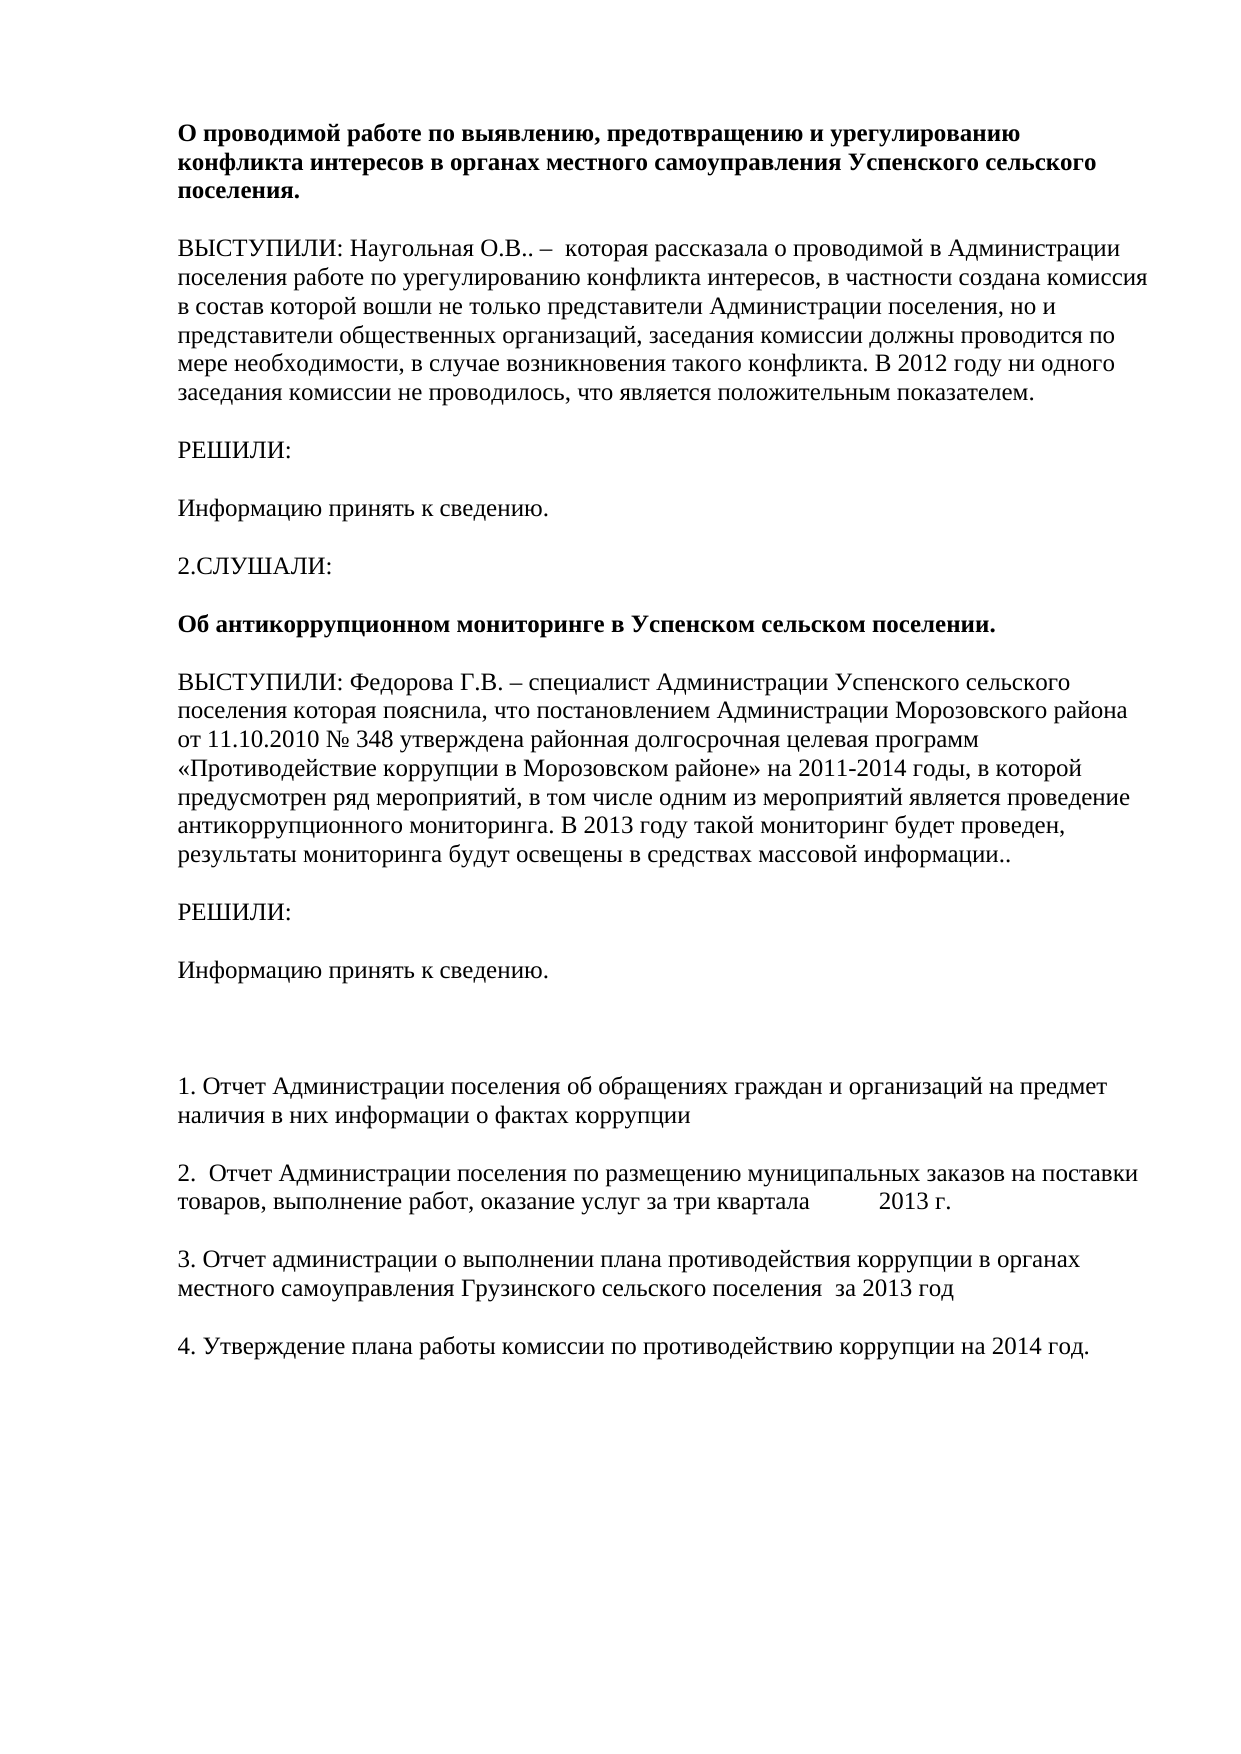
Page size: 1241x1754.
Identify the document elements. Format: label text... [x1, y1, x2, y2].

text 4. Утверждение плана работы комиссии по противодействию коррупции на 2014 год. [177, 1331, 1152, 1360]
text 3. Отчет администрации о выполнении плана противодействия коррупции в органах местного самоуправления Грузинского сельского поселения за 2013 год [177, 1244, 1152, 1302]
text РЕШИЛИ: [177, 897, 1152, 926]
text 2.СЛУШАЛИ: [177, 551, 1152, 580]
text Информацию принять к сведению. [177, 955, 1152, 984]
text О проводимой работе по выявлению, предотвращению и урегулированию конфликта интересов в органах местного самоуправления Успенского сельского поселения. [177, 118, 1152, 204]
text ВЫСТУПИЛИ: Наугольная О.В.. – которая рассказала о проводимой в Администрации поселения работе по урегулированию конфликта интересов, в частности создана комиссия в состав которой вошли не только представители Администрации поселения, но и представители общественных организаций, заседания комиссии должны проводится по мере необходимости, в случае возникновения такого конфликта. В 2012 году ни одного заседания комиссии не проводилось, что является положительным показателем. [177, 233, 1152, 406]
text Об антикоррупционном мониторинге в Успенском сельском поселении. [177, 609, 1152, 638]
text 1. Отчет Администрации поселения об обращениях граждан и организаций на предмет наличия в них информации о фактах коррупции [177, 1071, 1152, 1128]
text 2. Отчет Администрации поселения по размещению муниципальных заказов на поставки товаров, выполнение работ, оказание услуг за три квартала 2013 г. [177, 1158, 1152, 1215]
text Информацию принять к сведению. [177, 493, 1152, 522]
text РЕШИЛИ: [177, 435, 1152, 464]
text ВЫСТУПИЛИ: Федорова Г.В. – специалист Администрации Успенского сельского поселения которая пояснила, что постановлением Администрации Морозовского района от 11.10.2010 № 348 утверждена районная долгосрочная целевая программ «Противодействие коррупции в Морозовском районе» на 2011-2014 годы, в которой предусмотрен ряд мероприятий, в том числе одним из мероприятий является проведение антикоррупционного мониторинга. В 2013 году такой мониторинг будет проведен, результаты мониторинга будут освещены в средствах массовой информации.. [177, 667, 1152, 868]
